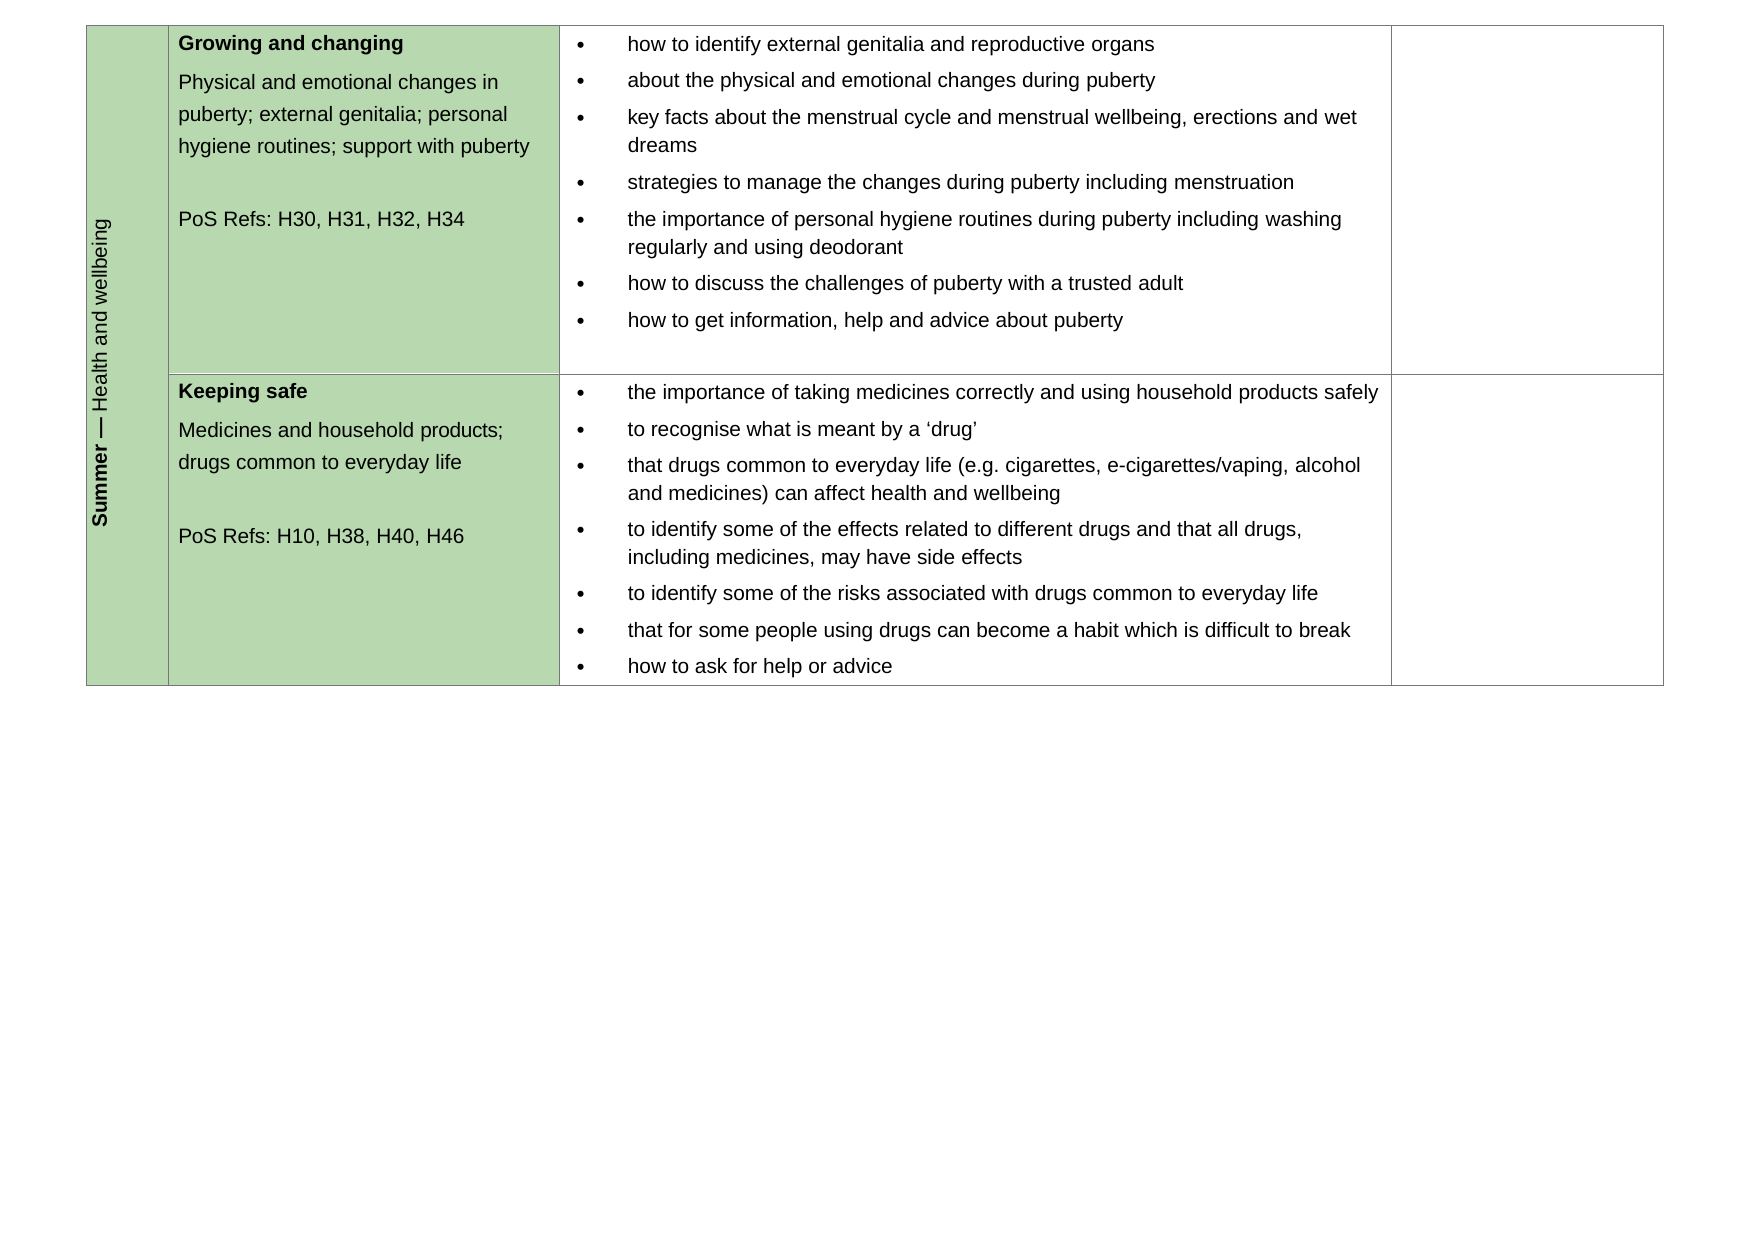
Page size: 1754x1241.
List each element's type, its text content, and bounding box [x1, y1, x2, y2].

table_header how to identify external genitalia and reproductive organs about the physical and emotional changes during puberty key facts about the menstrual cycle and menstrual wellbeing, erections and wet dreams strategies to manage the changes during puberty including menstruation the importance of personal hygiene routines during puberty including washing regularly and using deodorant how to discuss the challenges of puberty with a trusted adult how to get information, help and advice about puberty [560, 26, 1391, 373]
table_header [1392, 26, 1663, 373]
table_cell Keeping safe Medicines and household products; drugs common to everyday life PoS Refs: H10, H38, H40, H46 [169, 375, 559, 685]
table_cell the importance of taking medicines correctly and using household products safely to recognise what is meant by a ‘drug’ that drugs common to everyday life (e.g. cigarettes, e-cigarettes/vaping, alcohol and medicines) can affect health and wellbeing to identify some of the effects related to different drugs and that all drugs, including medicines, may have side effects to identify some of the risks associated with drugs common to everyday life that for some people using drugs can become a habit which is difficult to break how to ask for help or advice [560, 375, 1391, 685]
table_header Growing and changing Physical and emotional changes in puberty; external genitalia; personal hygiene routines; support with puberty PoS Refs: H30, H31, H32, H34 [169, 26, 559, 373]
table_cell [1392, 375, 1663, 685]
table_header Summer — Health and wellbeing [87, 26, 168, 685]
